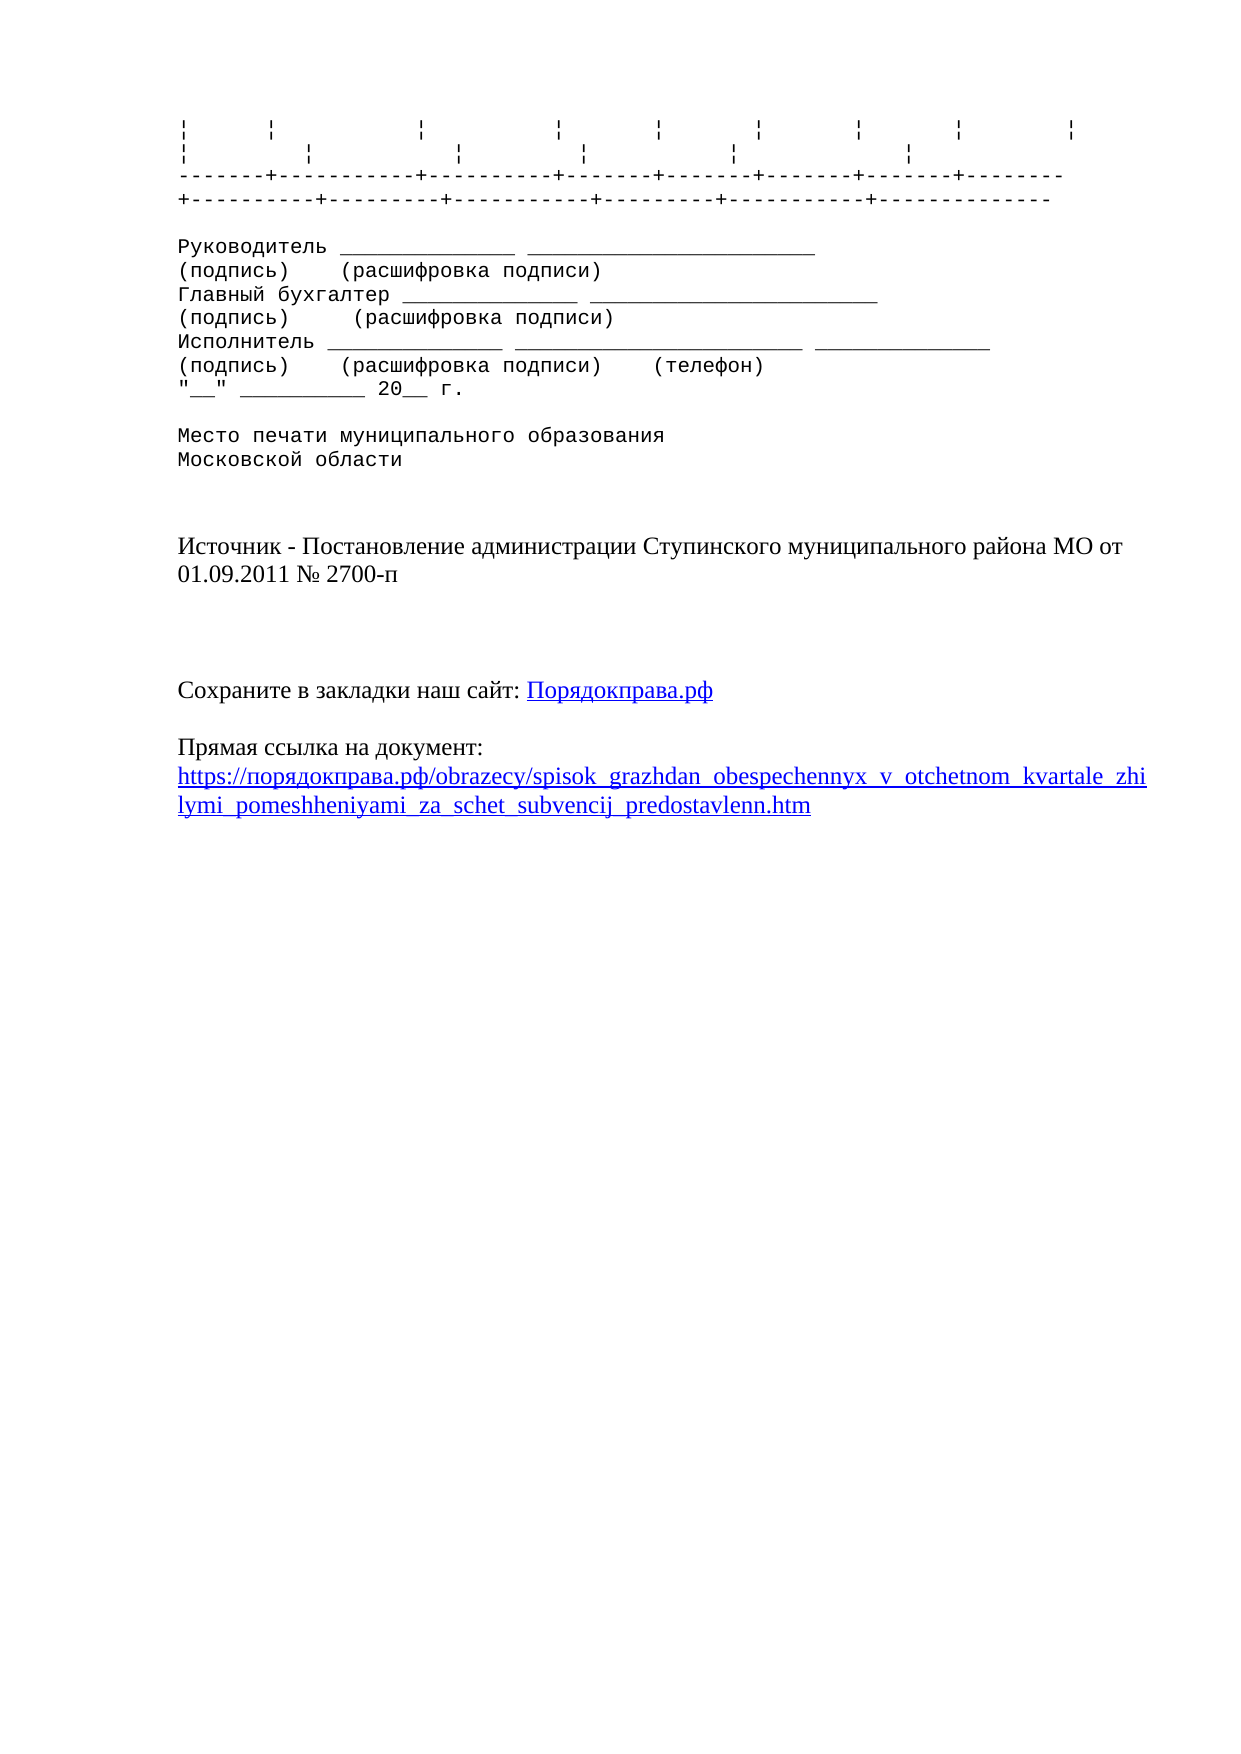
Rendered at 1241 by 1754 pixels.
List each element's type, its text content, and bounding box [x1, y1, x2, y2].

text Исполнитель ______________ _______________________ ______________ [177, 331, 1152, 354]
text (подпись) (расшифровка подписи) [177, 260, 1152, 284]
text Сохраните в закладки наш сайт: Порядокправа.рф Прямая ссылка на документ: https://порядокправа.рф/obrazecy/spisok_grazhdan_obespechennyx_v_otchetnom_kvartale_zhilymi_pomeshheniyami_za_schet_subvencij_predostavlenn.htm [177, 617, 1152, 819]
text Главный бухгалтер ______________ _______________________ [177, 284, 1152, 307]
text (подпись) (расшифровка подписи) [177, 307, 1152, 331]
text -------+-----------+----------+-------+-------+-------+-------+--------+----------+---------+-----------+---------+-----------+-------------- [177, 165, 1152, 213]
text Московской области [177, 449, 1152, 473]
text (подпись) (расшифровка подписи) (телефон) [177, 354, 1152, 378]
text ¦ ¦ ¦ ¦ ¦ ¦ ¦ ¦ ¦ ¦ ¦ ¦ ¦ ¦ ¦ [177, 118, 1152, 165]
text "__" __________ 20__ г. [177, 378, 1152, 402]
text Руководитель ______________ _______________________ [177, 236, 1152, 260]
text Источник - Постановление администрации Ступинского муниципального района МО от 01.09.2011 № 2700-п [177, 531, 1152, 588]
text Место печати муниципального образования [177, 426, 1152, 449]
